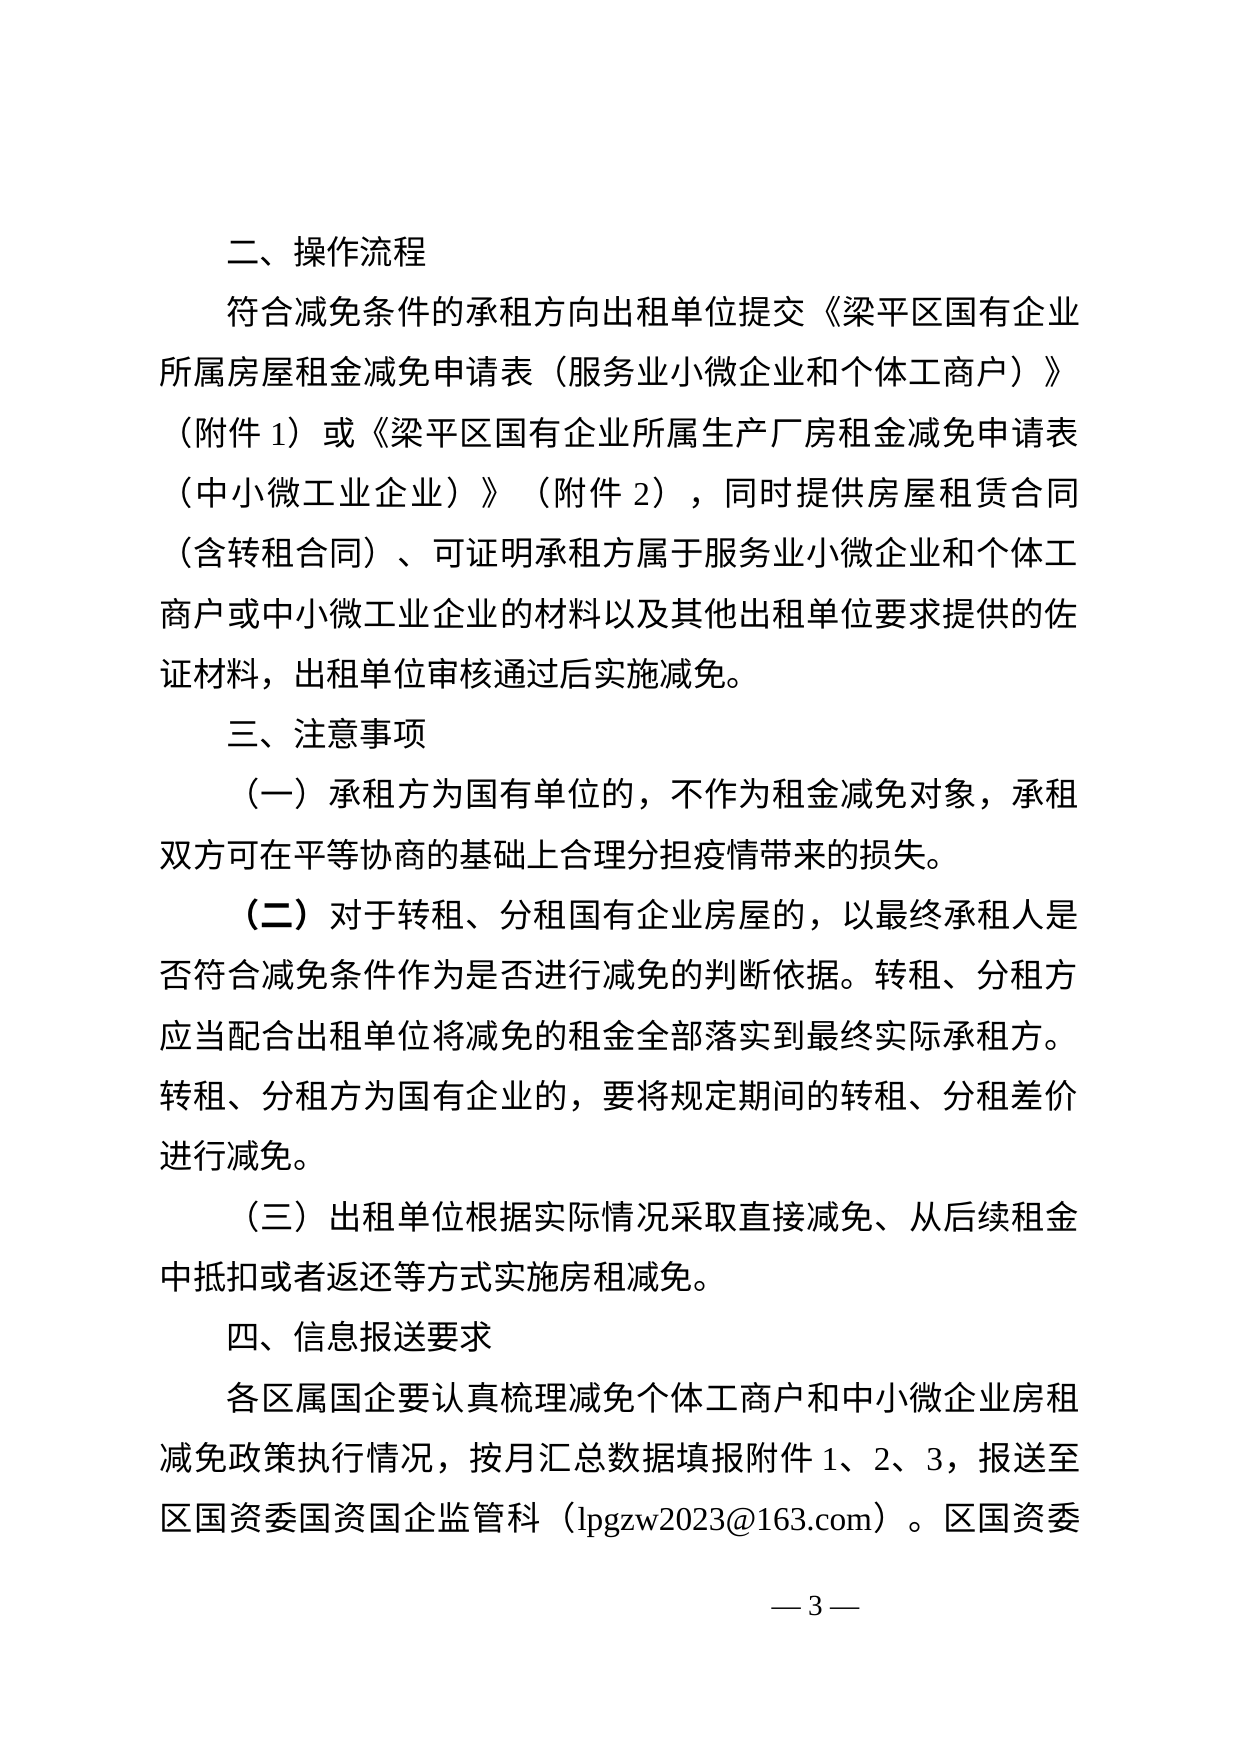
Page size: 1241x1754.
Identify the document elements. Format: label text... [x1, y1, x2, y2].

text 符合减免条件的承租方向出租单位提交《梁平区国有企业所属房屋租金减免申请表（服务业小微企业和个体工商户）》（附件1）或《梁平区国有企业所属生产厂房租金减免申请表（中小微工业企业）》（附件2），同时提供房屋租赁合同（含转租合同）、可证明承租方属于服务业小微企业和个体工商户或中小微工业企业的材料以及其他出租单位要求提供的佐证材料，出租单位审核通过后实施减免。 [159, 280, 1081, 702]
text 二、操作流程 [159, 219, 1081, 280]
text （二）对于转租、分租国有企业房屋的，以最终承租人是否符合减免条件作为是否进行减免的判断依据。转租、分租方应当配合出租单位将减免的租金全部落实到最终实际承租方。转租、分租方为国有企业的，要将规定期间的转租、分租差价进行减免。 [159, 883, 1081, 1184]
text 四、信息报送要求 [159, 1305, 1081, 1365]
text （三）出租单位根据实际情况采取直接减免、从后续租金中抵扣或者返还等方式实施房租减免。 [159, 1184, 1081, 1305]
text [159, 1365, 1081, 1546]
text 三、注意事项 [159, 702, 1081, 762]
text （一）承租方为国有单位的，不作为租金减免对象，承租双方可在平等协商的基础上合理分担疫情带来的损失。 [159, 762, 1081, 883]
